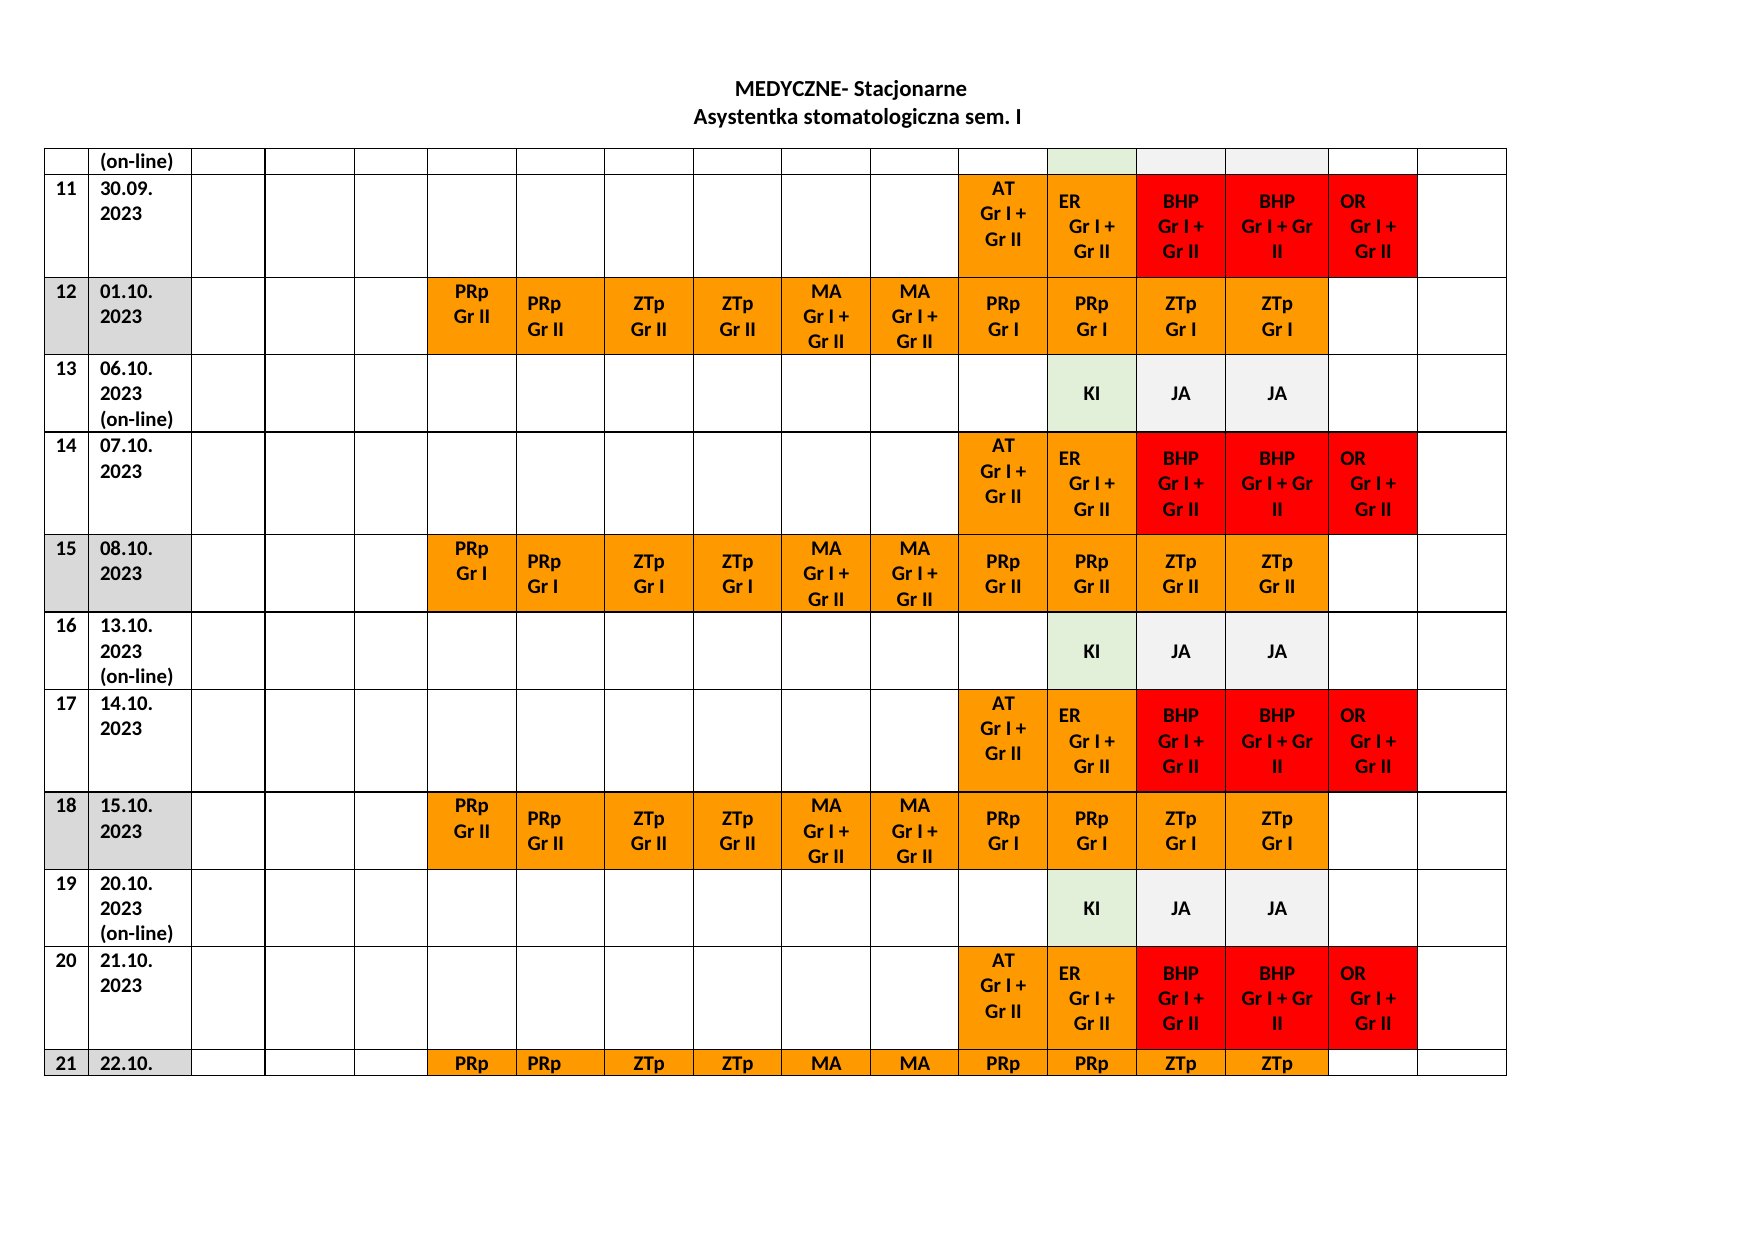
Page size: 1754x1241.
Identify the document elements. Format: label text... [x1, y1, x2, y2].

table_cell [1418, 793, 1506, 869]
table_cell 11 [45, 175, 88, 277]
table_cell 20 [45, 947, 88, 1049]
table_cell [517, 175, 604, 277]
table_cell [266, 149, 354, 174]
table_cell [871, 355, 958, 431]
table_cell PRp Gr I [517, 535, 604, 611]
table_cell ZTp Gr II [1137, 1050, 1225, 1075]
table_cell 22.10. 2023 [89, 1050, 191, 1075]
table_cell [871, 433, 958, 534]
table_cell [782, 690, 870, 791]
table_cell [782, 613, 870, 689]
table_cell [782, 433, 870, 534]
table_cell [605, 433, 693, 534]
table_cell [428, 947, 516, 1049]
table_cell BHP Gr I + Gr II [1226, 433, 1328, 534]
table_cell [871, 690, 958, 791]
table_cell MA Gr I + Gr II [782, 278, 870, 354]
table_cell [1418, 149, 1506, 174]
table_cell [694, 870, 781, 946]
table_cell [192, 175, 264, 277]
table_cell [959, 613, 1047, 689]
table_cell [266, 175, 354, 277]
table_cell ZTp Gr II [1137, 535, 1225, 611]
table_cell [1329, 149, 1417, 174]
table_cell ZTp Gr I [694, 535, 781, 611]
table_cell AT Gr I + Gr II [959, 433, 1047, 534]
table_cell PRp Gr II [428, 793, 516, 869]
table_cell [782, 149, 870, 174]
table_cell ZTp Gr II [694, 278, 781, 354]
table_cell MA Gr I + Gr II [871, 793, 958, 869]
table_cell KI [1048, 613, 1136, 689]
table_cell [959, 149, 1047, 174]
table_cell [959, 355, 1047, 431]
table_cell MA Gr I + Gr II [782, 1050, 870, 1075]
table_cell [1329, 613, 1417, 689]
table_cell 06.10. 2023 (on-line) [89, 355, 191, 431]
table_cell [517, 613, 604, 689]
table_cell MA Gr I + Gr II [782, 535, 870, 611]
table_cell [266, 278, 354, 354]
table_cell [192, 149, 264, 174]
table_cell [192, 535, 264, 611]
table_cell [1329, 870, 1417, 946]
table_cell [1329, 278, 1417, 354]
table_cell [428, 149, 516, 174]
table_cell [1418, 535, 1506, 611]
table_cell [871, 613, 958, 689]
table_cell 21 [45, 1050, 88, 1075]
table_cell [1418, 1050, 1506, 1075]
table_cell MA Gr I + Gr II [871, 535, 958, 611]
table_cell 10 [45, 149, 88, 174]
table_cell [355, 535, 427, 611]
table_cell 21.10. 2023 [89, 947, 191, 1049]
table_cell [694, 355, 781, 431]
table_cell [355, 870, 427, 946]
table_cell [694, 433, 781, 534]
table_cell [355, 175, 427, 277]
table_cell ZTp Gr I [605, 1050, 693, 1075]
table_cell [605, 870, 693, 946]
table_cell BHP Gr I + Gr II [1226, 690, 1328, 791]
table_cell [605, 690, 693, 791]
table_cell [605, 149, 693, 174]
table_cell ER Gr I + Gr II [1048, 433, 1136, 534]
table_cell ZTp Gr I [1137, 793, 1225, 869]
table_cell PRp Gr II [959, 1050, 1047, 1075]
table_cell [694, 613, 781, 689]
table_cell 17 [45, 690, 88, 791]
table_cell KI [1048, 355, 1136, 431]
table_cell 14.10. 2023 [89, 690, 191, 791]
table_cell [192, 433, 264, 534]
table_cell PRp Gr I [959, 278, 1047, 354]
table_cell JA [1137, 149, 1225, 174]
table_cell [428, 613, 516, 689]
table_cell JA [1226, 613, 1328, 689]
table_cell [1329, 355, 1417, 431]
table_cell 19 [45, 870, 88, 946]
table_cell [782, 947, 870, 1049]
table_cell BHP Gr I + Gr II [1137, 433, 1225, 534]
table_cell [605, 613, 693, 689]
table_cell [517, 947, 604, 1049]
table_cell [1418, 175, 1506, 277]
table_cell [605, 355, 693, 431]
table_cell AT Gr I + Gr II [959, 947, 1047, 1049]
table_cell 01.10. 2023 [89, 278, 191, 354]
table_cell [694, 947, 781, 1049]
table_cell [517, 870, 604, 946]
table_cell PRp Gr I [428, 1050, 516, 1075]
table_cell [782, 870, 870, 946]
table_cell PRp Gr II [1048, 535, 1136, 611]
table_cell PRp Gr I [517, 1050, 604, 1075]
table_cell [1418, 870, 1506, 946]
table_cell [694, 149, 781, 174]
table_cell BHP Gr I + Gr II [1137, 175, 1225, 277]
table_cell ZTp Gr I [605, 535, 693, 611]
table_cell [1418, 355, 1506, 431]
table_cell [266, 947, 354, 1049]
table_cell KI [1048, 870, 1136, 946]
table_cell OR Gr I + Gr II [1329, 690, 1417, 791]
table_cell [192, 355, 264, 431]
table_cell OR Gr I + Gr II [1329, 947, 1417, 1049]
table_cell JA [1226, 149, 1328, 174]
table_cell MA Gr I + Gr II [871, 278, 958, 354]
table_cell [428, 433, 516, 534]
table_cell 20.10. 2023 (on-line) [89, 870, 191, 946]
table_cell 14 [45, 433, 88, 534]
table_cell 08.10. 2023 [89, 535, 191, 611]
table_cell [517, 355, 604, 431]
table_cell [605, 947, 693, 1049]
table_cell PRp Gr II [1048, 1050, 1136, 1075]
table_cell ZTp Gr I [1226, 793, 1328, 869]
table_cell [355, 433, 427, 534]
table_cell [871, 149, 958, 174]
table_cell [192, 690, 264, 791]
table_cell 13.10. 2023 (on-line) [89, 613, 191, 689]
table_cell [266, 690, 354, 791]
table_cell JA [1137, 355, 1225, 431]
table_cell ZTp Gr II [605, 793, 693, 869]
table_cell [428, 175, 516, 277]
table_cell [517, 149, 604, 174]
table_cell 15 [45, 535, 88, 611]
table_cell PRp Gr II [517, 793, 604, 869]
table_cell [1329, 535, 1417, 611]
table_cell AT Gr I + Gr II [959, 175, 1047, 277]
table_cell BHP Gr I + Gr II [1226, 175, 1328, 277]
table_cell JA [1137, 870, 1225, 946]
table_cell OR Gr I + Gr II [1329, 175, 1417, 277]
table_cell [1418, 690, 1506, 791]
table_cell [355, 355, 427, 431]
table_cell ER Gr I + Gr II [1048, 690, 1136, 791]
table_cell [266, 870, 354, 946]
table_cell PRp Gr II [959, 535, 1047, 611]
table_cell [1418, 433, 1506, 534]
table_cell PRp Gr I [1048, 278, 1136, 354]
table_cell ZTp Gr I [1137, 278, 1225, 354]
table_cell MA Gr I + Gr II [871, 1050, 958, 1075]
table_cell 18 [45, 793, 88, 869]
table_cell JA [1226, 355, 1328, 431]
table_cell OR Gr I + Gr II [1329, 433, 1417, 534]
table_cell [871, 947, 958, 1049]
table_cell ZTp Gr II [694, 793, 781, 869]
table_cell 07.10. 2023 [89, 433, 191, 534]
table_cell ER Gr I + Gr II [1048, 947, 1136, 1049]
table_cell JA [1137, 613, 1225, 689]
table_cell [355, 149, 427, 174]
table_cell [428, 870, 516, 946]
table_cell [192, 613, 264, 689]
table_cell [266, 355, 354, 431]
table_cell [355, 690, 427, 791]
table_cell ZTp Gr II [1226, 535, 1328, 611]
table_cell [428, 690, 516, 791]
table_cell BHP Gr I + Gr II [1226, 947, 1328, 1049]
table_cell ZTp Gr II [1226, 1050, 1328, 1075]
table_cell [871, 175, 958, 277]
table_cell 13 [45, 355, 88, 431]
table_cell [1418, 278, 1506, 354]
table_cell [192, 870, 264, 946]
table_cell [192, 1050, 264, 1075]
table_cell 16 [45, 613, 88, 689]
table_cell PRp Gr I [959, 793, 1047, 869]
table_cell 15.10. 2023 [89, 793, 191, 869]
table_cell [694, 175, 781, 277]
table_cell MA Gr I + Gr II [782, 793, 870, 869]
table_cell [266, 433, 354, 534]
table_cell [266, 793, 354, 869]
table_cell [192, 793, 264, 869]
table_cell ZTp Gr I [1226, 278, 1328, 354]
table_cell PRp Gr I [1048, 793, 1136, 869]
table_cell ZTp Gr I [694, 1050, 781, 1075]
table_cell KI [1048, 149, 1136, 174]
table_cell [871, 870, 958, 946]
table_cell ER Gr I + Gr II [1048, 175, 1136, 277]
table_cell PRp Gr I [428, 535, 516, 611]
table_cell [959, 870, 1047, 946]
table_cell [355, 947, 427, 1049]
table_cell [192, 278, 264, 354]
table_cell [517, 433, 604, 534]
table_cell [428, 355, 516, 431]
table_cell PRp Gr II [517, 278, 604, 354]
table_cell [1329, 1050, 1417, 1075]
table_cell [192, 947, 264, 1049]
table_cell [1418, 613, 1506, 689]
table_cell BHP Gr I + Gr II [1137, 947, 1225, 1049]
table_cell [1418, 947, 1506, 1049]
table_cell [355, 613, 427, 689]
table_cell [89, 149, 191, 174]
table_cell ZTp Gr II [605, 278, 693, 354]
table_cell PRp Gr II [428, 278, 516, 354]
table_cell BHP Gr I + Gr II [1137, 690, 1225, 791]
table_cell 30.09. 2023 [89, 175, 191, 277]
table_cell [355, 793, 427, 869]
table_cell [266, 613, 354, 689]
table_cell [355, 278, 427, 354]
table_cell [694, 690, 781, 791]
table_cell [1329, 793, 1417, 869]
table_cell [355, 1050, 427, 1075]
table_cell [266, 1050, 354, 1075]
table_cell 12 [45, 278, 88, 354]
table_cell AT Gr I + Gr II [959, 690, 1047, 791]
table_cell [782, 175, 870, 277]
table_cell [517, 690, 604, 791]
table_cell [782, 355, 870, 431]
table_cell JA [1226, 870, 1328, 946]
table_cell [266, 535, 354, 611]
table_cell [605, 175, 693, 277]
